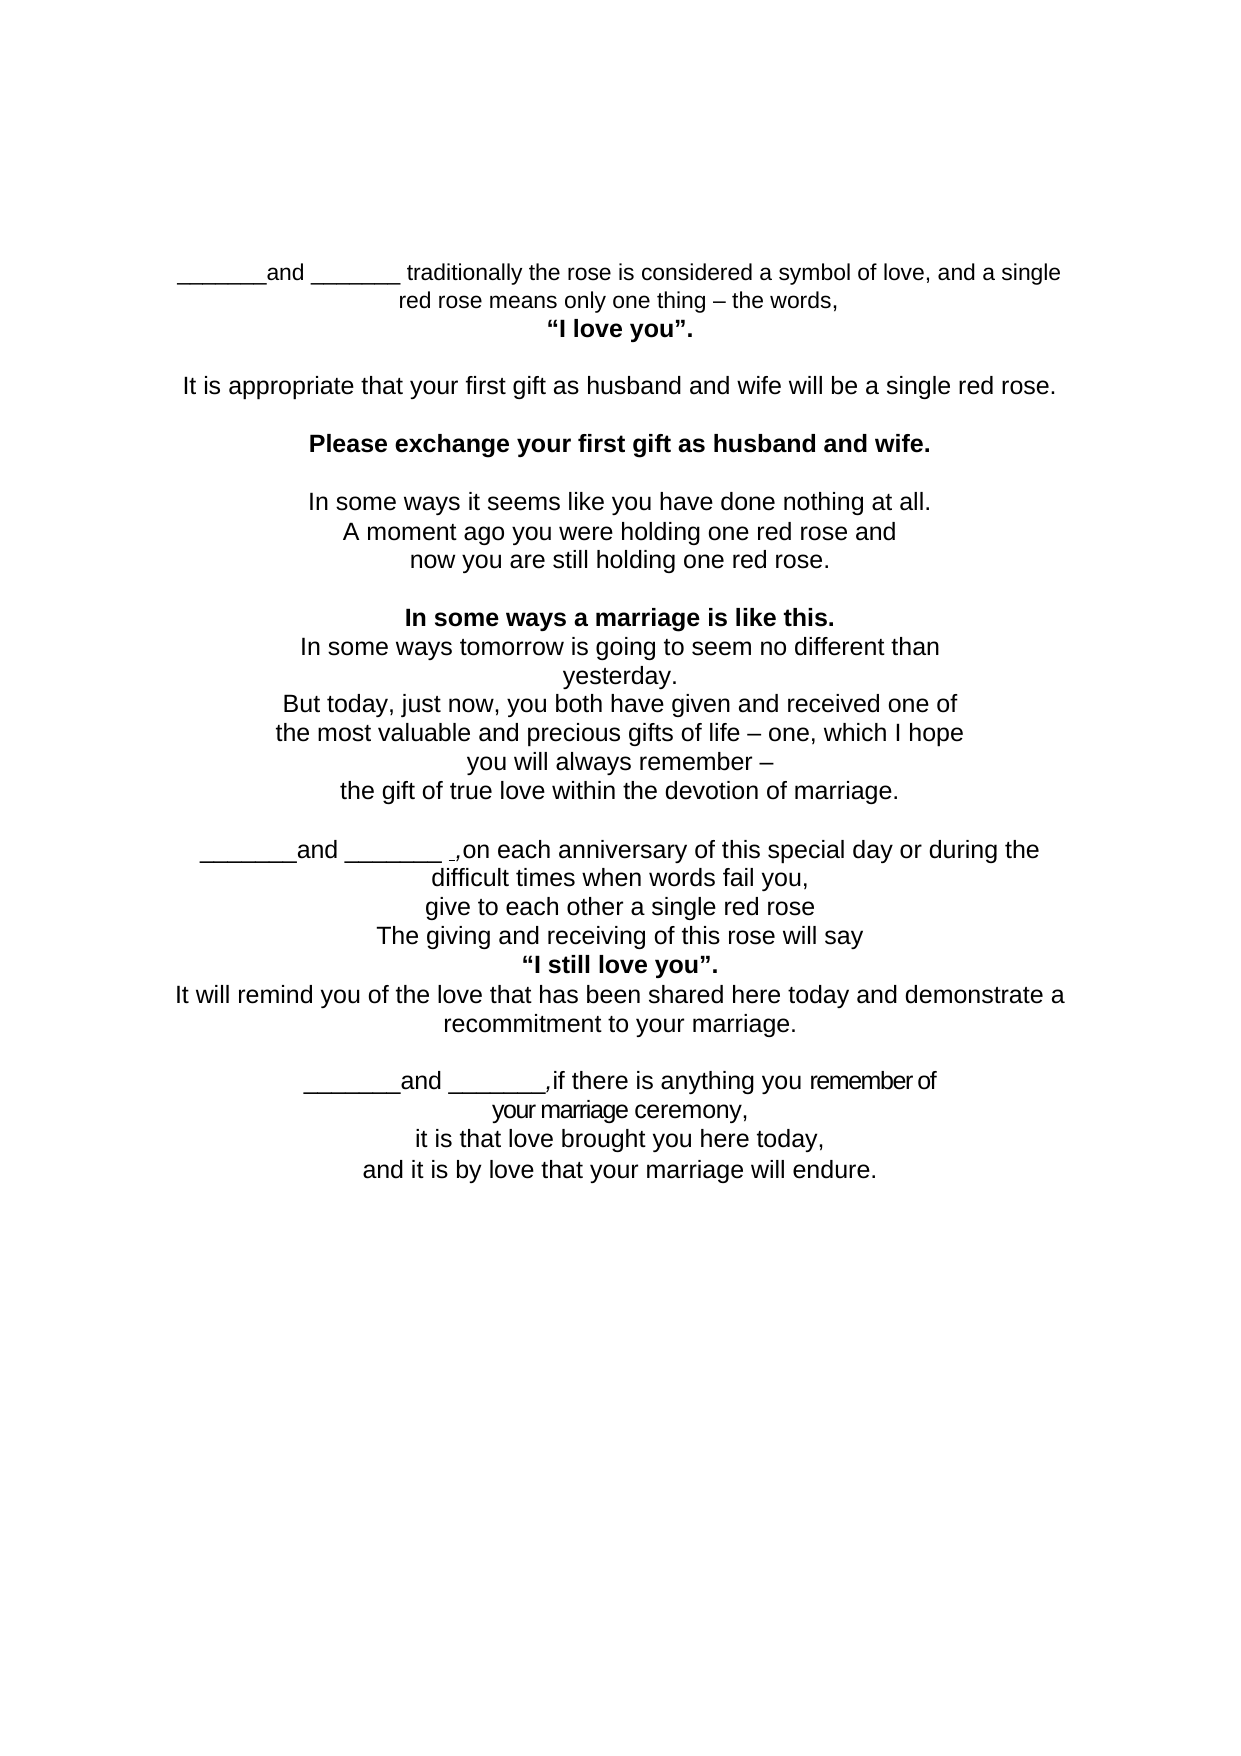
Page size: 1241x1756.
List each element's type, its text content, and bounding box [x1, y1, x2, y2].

text _______and _______,if there is anything you remember of your marriage ceremony, [284, 1066, 956, 1124]
text “I love you”. [139, 314, 1101, 342]
text _______and _______ ,on each anniversary of this special day or during the difficult times when words fail you, [168, 834, 1072, 892]
text The giving and receiving of this rose will say [139, 921, 1101, 949]
text give to each other a single red rose [168, 892, 1072, 921]
text “I still love you”. [139, 950, 1101, 980]
text It will remind you of the love that has been shared here today and demonstrate a recommitment to your marriage. [140, 980, 1101, 1037]
text _______and _______ traditionally the rose is considered a symbol of love, and a single red rose means only one thing – the words, [137, 258, 1101, 314]
text A moment ago you were holding one red rose and now you are still holding one red rose. [331, 517, 909, 574]
text In some ways a marriage is like this. [139, 603, 1101, 632]
text In some ways it seems like you have done nothing at all. [139, 486, 1101, 517]
text But today, just now, you both have given and received one of the most valuable and precious gifts of life – one, which I hope you will always remember – [274, 689, 966, 776]
text Please exchange your first gift as husband and wife. [139, 429, 1101, 458]
text the gift of true love within the devotion of marriage. [139, 776, 1101, 806]
text and it is by love that your marriage will endure. [139, 1154, 1101, 1184]
text In some ways tomorrow is going to seem no different than yesterday. [274, 632, 966, 689]
text it is that love brought you here today, [139, 1124, 1101, 1154]
text It is appropriate that your first gift as husband and wife will be a single red rose. [154, 371, 1086, 400]
